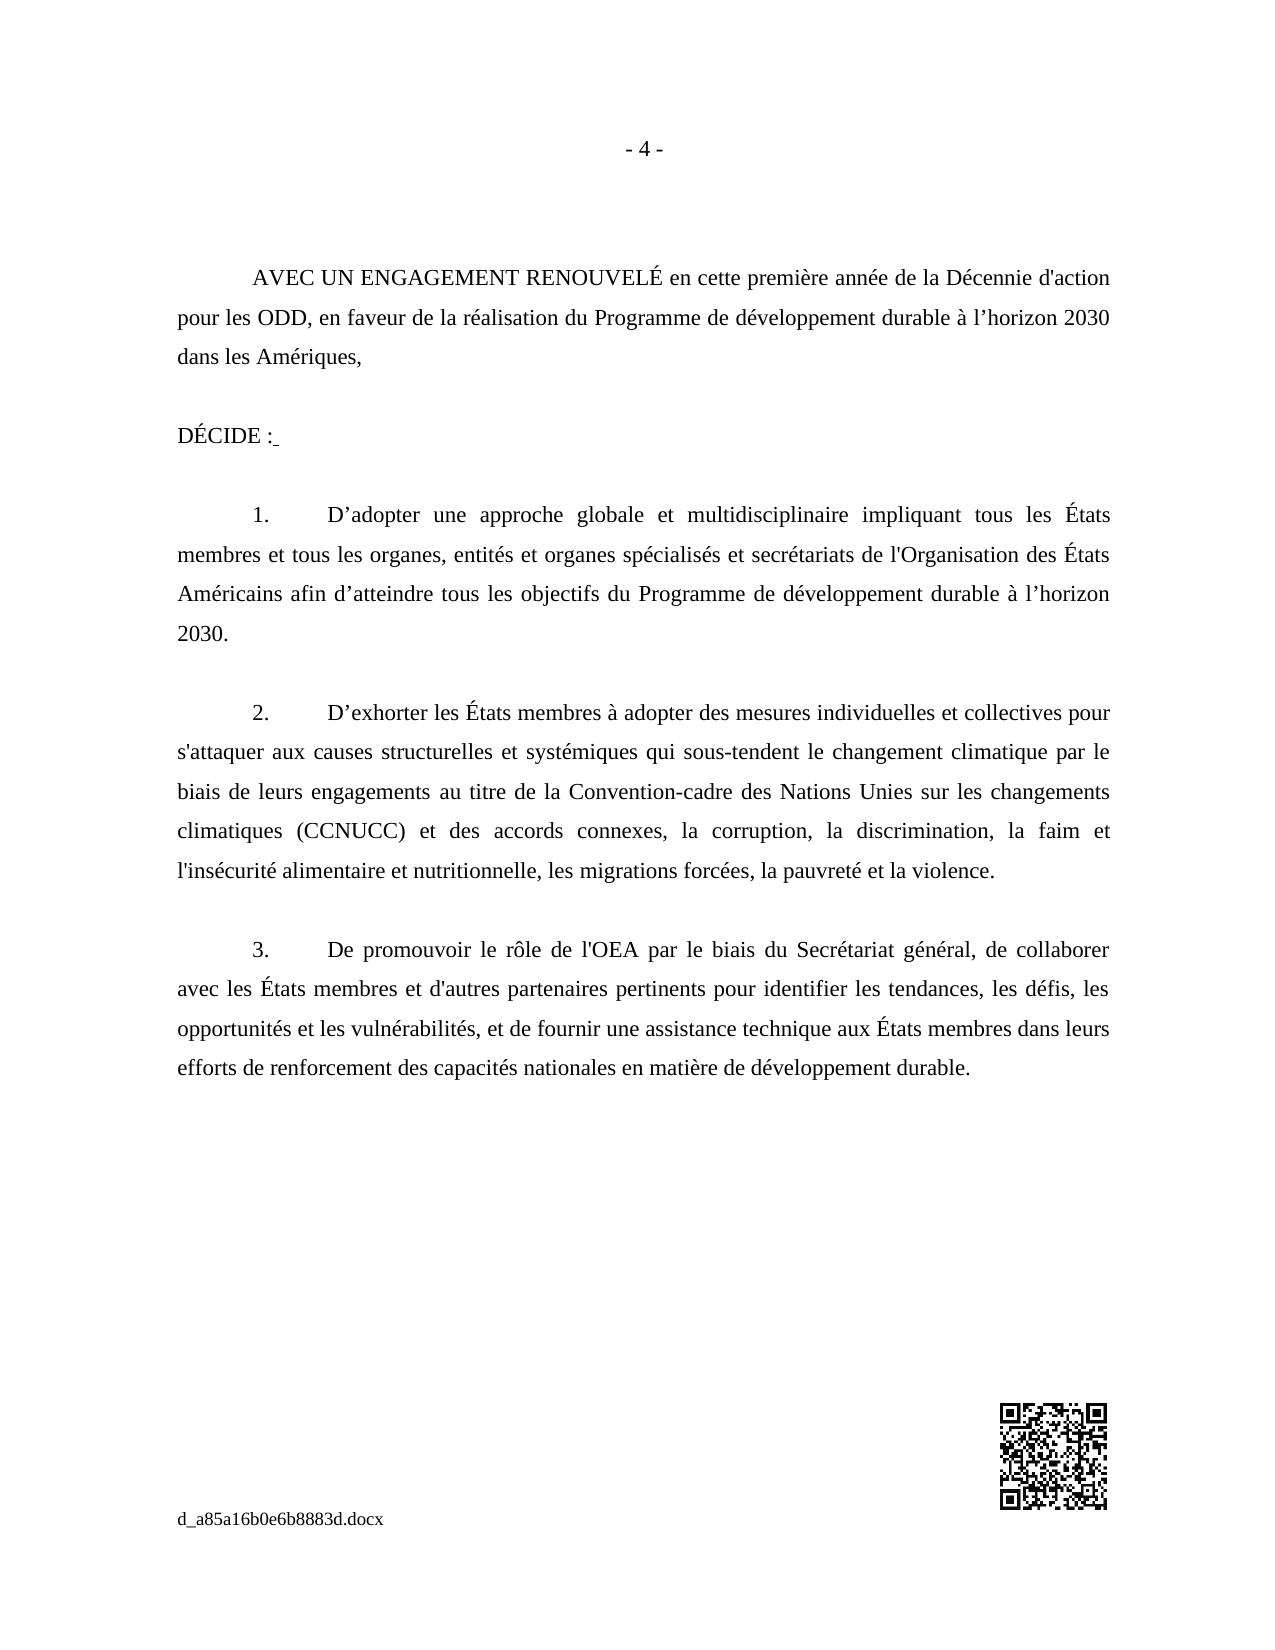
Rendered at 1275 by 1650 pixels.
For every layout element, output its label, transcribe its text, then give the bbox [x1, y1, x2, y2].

list D’exhorter les États membres à adopter des mesures individuelles et collectives pour s'attaquer aux causes structurelles et systémiques qui sous-tendent le changement climatique par le biais de leurs engagements au titre de la Convention-cadre des Nations Unies sur les changements climatiques (CCNUCC) et des accords connexes, la corruption, la discrimination, la faim et l'insécurité alimentaire et nutritionnelle, les migrations forcées, la pauvreté et la violence. [177, 699, 1111, 883]
text DÉCIDE : [177, 422, 1111, 449]
list De promouvoir le rôle de l'OEA par le biais du Secrétariat général, de collaborer avec les États membres et d'autres partenaires pertinents pour identifier les tendances, les défis, les opportunités et les vulnérabilités, et de fournir une assistance technique aux États membres dans leurs efforts de renforcement des capacités nationales en matière de développement durable. [177, 936, 1111, 1080]
list D’adopter une approche globale et multidisciplinaire impliquant tous les États membres et tous les organes, entités et organes spécialisés et secrétariats de l'Organisation des États Américains afin d’atteindre tous les objectifs du Programme de développement durable à l’horizon 2030. [177, 501, 1111, 646]
picture [994, 1398, 1112, 1515]
text AVEC UN ENGAGEMENT RENOUVELÉ en cette première année de la Décennie d'action pour les ODD, en faveur de la réalisation du Programme de développement durable à l’horizon 2030 dans les Amériques, [177, 264, 1111, 370]
